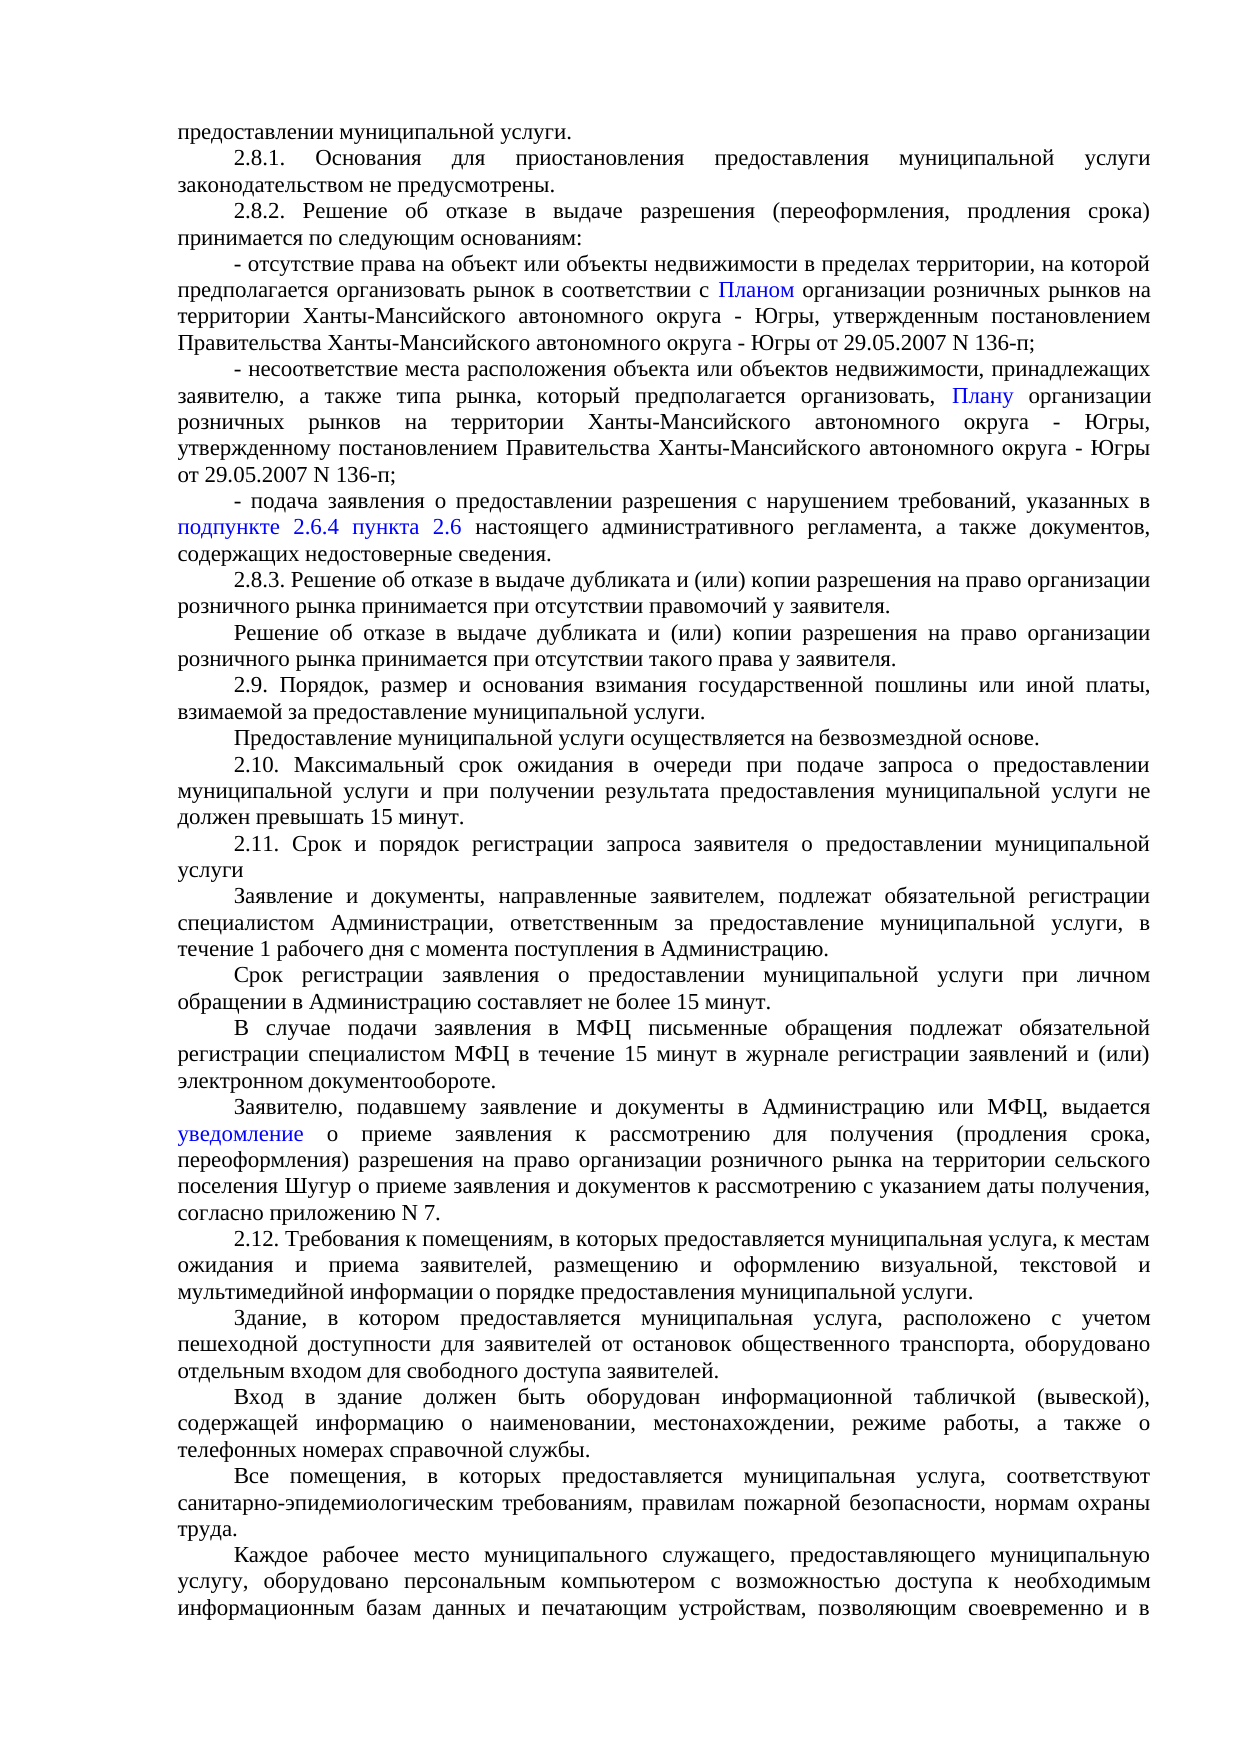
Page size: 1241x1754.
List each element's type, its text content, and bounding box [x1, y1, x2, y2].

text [177, 1541, 1152, 1620]
text Срок регистрации заявления о предоставлении муниципальной услуги при личном обращении в Администрацию составляет не более 15 минут. [177, 961, 1152, 1014]
text Здание, в котором предоставляется муниципальная услуга, расположено с учетом пешеходной доступности для заявителей от остановок общественного транспорта, оборудовано отдельным входом для свободного доступа заявителей. [177, 1304, 1152, 1383]
text - несоответствие места расположения объекта или объектов недвижимости, принадлежащих заявителю, а также типа рынка, который предполагается организовать, Плану организации розничных рынков на территории Ханты-Мансийского автономного округа - Югры, утвержденному постановлением Правительства Ханты-Мансийского автономного округа - Югры от 29.05.2007 N 136-п; [177, 355, 1152, 487]
text - подача заявления о предоставлении разрешения с нарушением требований, указанных в подпункте 2.6.4 пункта 2.6 настоящего административного регламента, а также документов, содержащих недостоверные сведения. [177, 487, 1152, 566]
text 2.8.1. Основания для приостановления предоставления муниципальной услуги законодательством не предусмотрены. [177, 144, 1152, 197]
text 2.8.3. Решение об отказе в выдаче дубликата и (или) копии разрешения на право организации розничного рынка принимается при отсутствии правомочий у заявителя. [177, 566, 1152, 619]
text Решение об отказе в выдаче дубликата и (или) копии разрешения на право организации розничного рынка принимается при отсутствии такого права у заявителя. [177, 619, 1152, 672]
text 2.12. Требования к помещениям, в которых предоставляется муниципальная услуга, к местам ожидания и приема заявителей, размещению и оформлению визуальной, текстовой и мультимедийной информации о порядке предоставления муниципальной услуги. [177, 1225, 1152, 1304]
text - отсутствие права на объект или объекты недвижимости в пределах территории, на которой предполагается организовать рынок в соответствии с Планом организации розничных рынков на территории Ханты-Мансийского автономного округа - Югры, утвержденным постановлением Правительства Ханты-Мансийского автономного округа - Югры от 29.05.2007 N 136-п; [177, 250, 1152, 355]
text Вход в здание должен быть оборудован информационной табличкой (вывеской), содержащей информацию о наименовании, местонахождении, режиме работы, а также о телефонных номерах справочной службы. [177, 1383, 1152, 1462]
text 2.8.2. Решение об отказе в выдаче разрешения (переоформления, продления срока) принимается по следующим основаниям: [177, 197, 1152, 250]
text Предоставление муниципальной услуги осуществляется на безвозмездной основе. [177, 724, 1152, 751]
text Заявление и документы, направленные заявителем, подлежат обязательной регистрации специалистом Администрации, ответственным за предоставление муниципальной услуги, в течение 1 рабочего дня с момента поступления в Администрацию. [177, 882, 1152, 961]
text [177, 118, 1152, 144]
text Заявителю, подавшему заявление и документы в Администрацию или МФЦ, выдается уведомление о приеме заявления к рассмотрению для получения (продления срока, переоформления) разрешения на право организации розничного рынка на территории сельского поселения Шугур о приеме заявления и документов к рассмотрению с указанием даты получения, согласно приложению N 7. [177, 1093, 1152, 1225]
text 2.9. Порядок, размер и основания взимания государственной пошлины или иной платы, взимаемой за предоставление муниципальной услуги. [177, 672, 1152, 724]
text 2.11. Срок и порядок регистрации запроса заявителя о предоставлении муниципальной услуги [177, 830, 1152, 882]
text В случае подачи заявления в МФЦ письменные обращения подлежат обязательной регистрации специалистом МФЦ в течение 15 минут в журнале регистрации заявлений и (или) электронном документообороте. [177, 1014, 1152, 1093]
text 2.10. Максимальный срок ожидания в очереди при подаче запроса о предоставлении муниципальной услуги и при получении результата предоставления муниципальной услуги не должен превышать 15 минут. [177, 751, 1152, 830]
text Все помещения, в которых предоставляется муниципальная услуга, соответствуют санитарно-эпидемиологическим требованиям, правилам пожарной безопасности, нормам охраны труда. [177, 1462, 1152, 1541]
